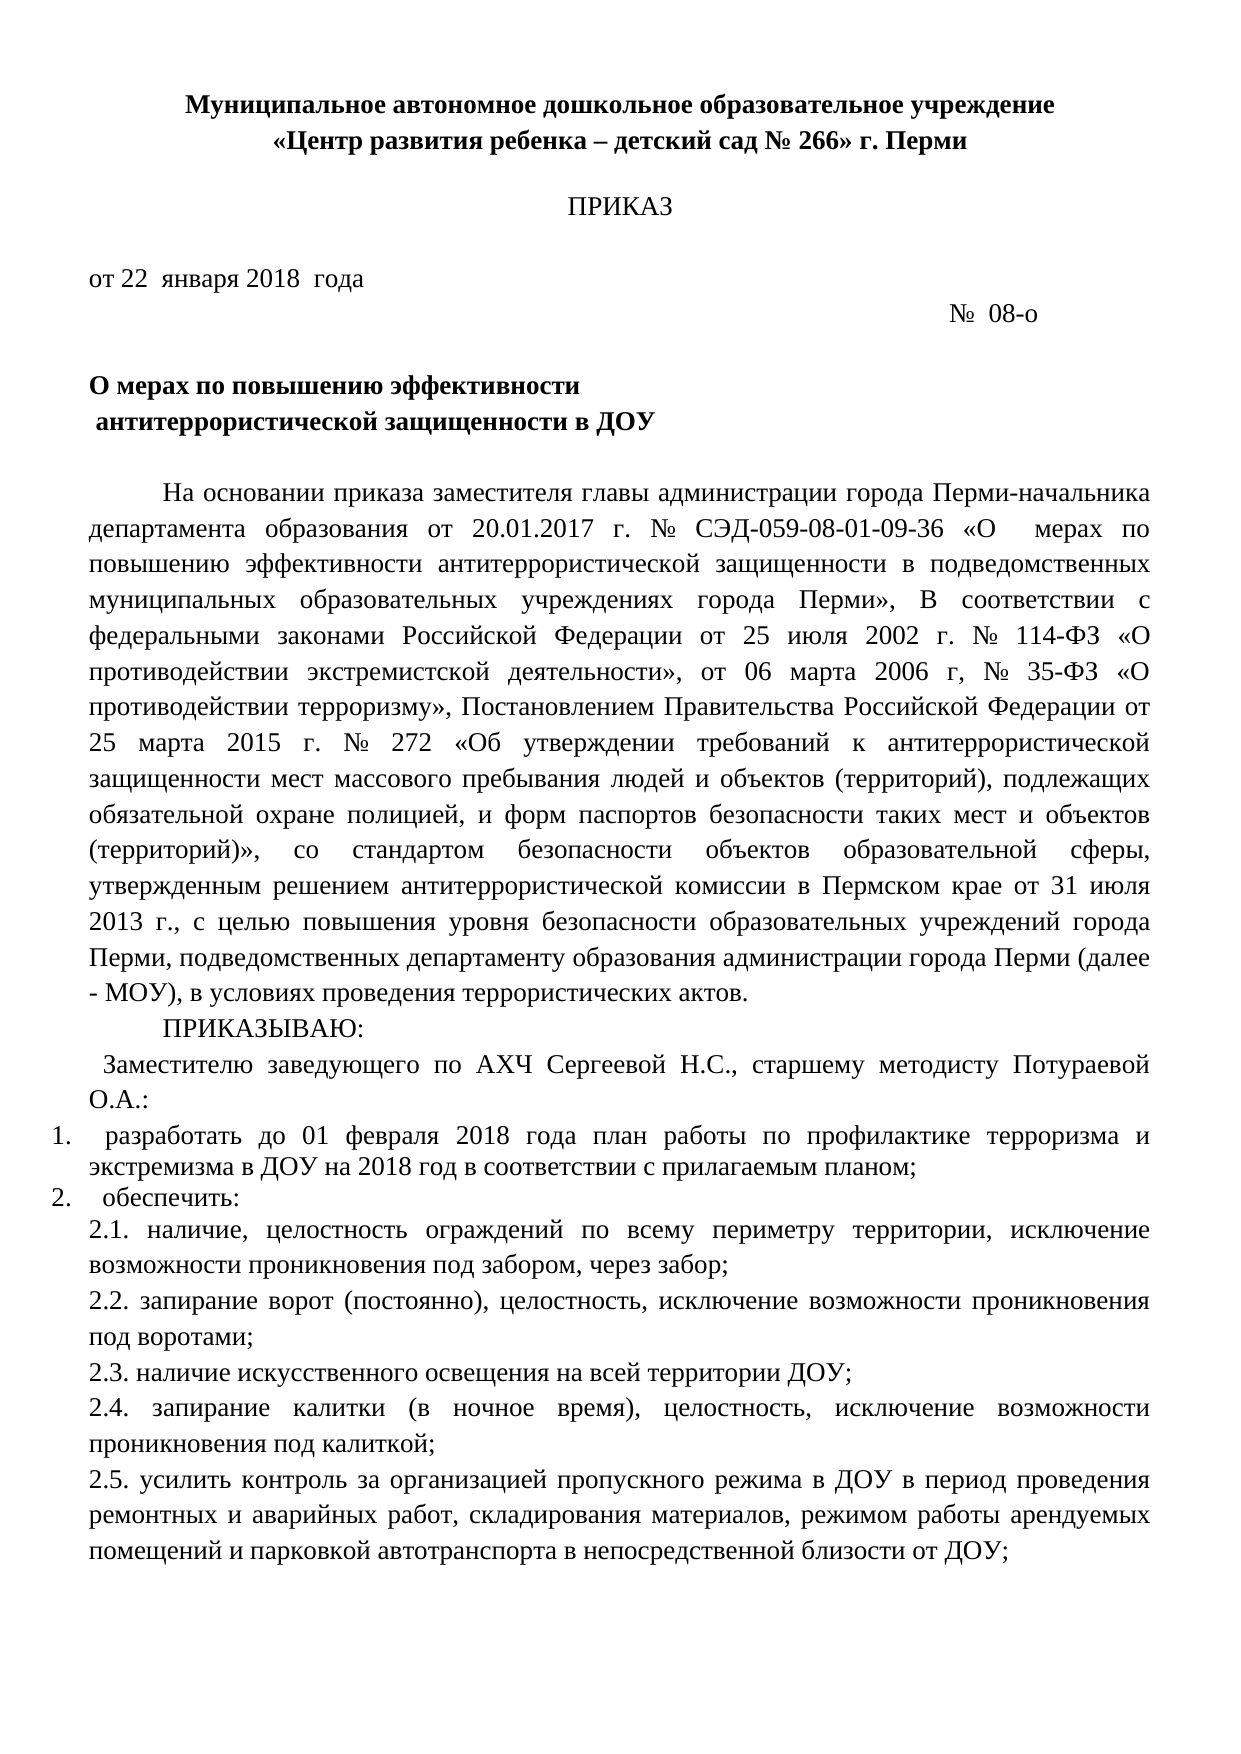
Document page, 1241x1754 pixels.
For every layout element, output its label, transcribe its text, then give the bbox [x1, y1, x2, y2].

list 2.2. запирание ворот (постоянно), целостность, исключение возможности проникновения под воротами; [89, 1284, 1152, 1351]
list обеспечить: [51, 1182, 1152, 1213]
text от 22 января 2018 года [89, 262, 1152, 293]
list 2.1. наличие, целостность ограждений по всему периметру территории, исключение возможности проникновения под забором, через забор; [89, 1213, 1152, 1279]
text «Центр развития ребенка – детский сад № 266» г. Перми [89, 124, 1152, 156]
text ПРИКАЗЫВАЮ: [89, 1012, 1152, 1043]
text антитеррористической защищенности в ДОУ [89, 405, 1152, 436]
text На основании приказа заместителя главы администрации города Перми-начальника департамента образования от 20.01.2017 г. № СЭД-059-08-01-09-36 «О мерах по повышению эффективности антитеррористической защищенности в подведомственных муниципальных образовательных учреждениях города Перми», В соответствии с федеральными законами Российской Федерации от 25 июля 2002 г. № 114-ФЗ «О противодействии экстремистской деятельности», от 06 марта 2006 г, № 35-ФЗ «О противодействии терроризму», Постановлением Правительства Российской Федерации от 25 марта 2015 г. № 272 «Об утверждении требований к антитеррористической защищенности мест массового пребывания людей и объектов (территорий), подлежащих обязательной охране полицией, и форм паспортов безопасности таких мест и объектов (территорий)», со стандартом безопасности объектов образовательной сферы, утвержденным решением антитеррористической комиссии в Пермском крае от 31 июля 2013 г., с целью повышения уровня безопасности образовательных учреждений города Перми, подведомственных департаменту образования администрации города Перми (далее - МОУ), в условиях проведения террористических актов. [89, 476, 1152, 1007]
text № 08-о [89, 297, 1152, 329]
text ПРИКАЗ [89, 190, 1152, 221]
list 2.3. наличие искусственного освещения на всей территории ДОУ; [89, 1356, 1152, 1387]
text О мерах по повышению эффективности [89, 369, 1152, 400]
list разработать до 01 февраля 2018 года план работы по профилактике терроризма и экстремизма в ДОУ на 2018 год в соответствии с прилагаемым планом; [51, 1119, 1152, 1182]
text 2.5. усилить контроль за организацией пропускного режима в ДОУ в период проведения ремонтных и аварийных работ, складирования материалов, режимом работы арендуемых помещений и парковкой автотранспорта в непосредственной близости от ДОУ; [89, 1463, 1152, 1565]
text Муниципальное автономное дошкольное образовательное учреждение [89, 89, 1152, 120]
text Заместителю заведующего по АХЧ Сергеевой Н.С., старшему методисту Потураевой О.А.: [89, 1048, 1152, 1115]
list 2.4. запирание калитки (в ночное время), целостность, исключение возможности проникновения под калиткой; [89, 1391, 1152, 1458]
